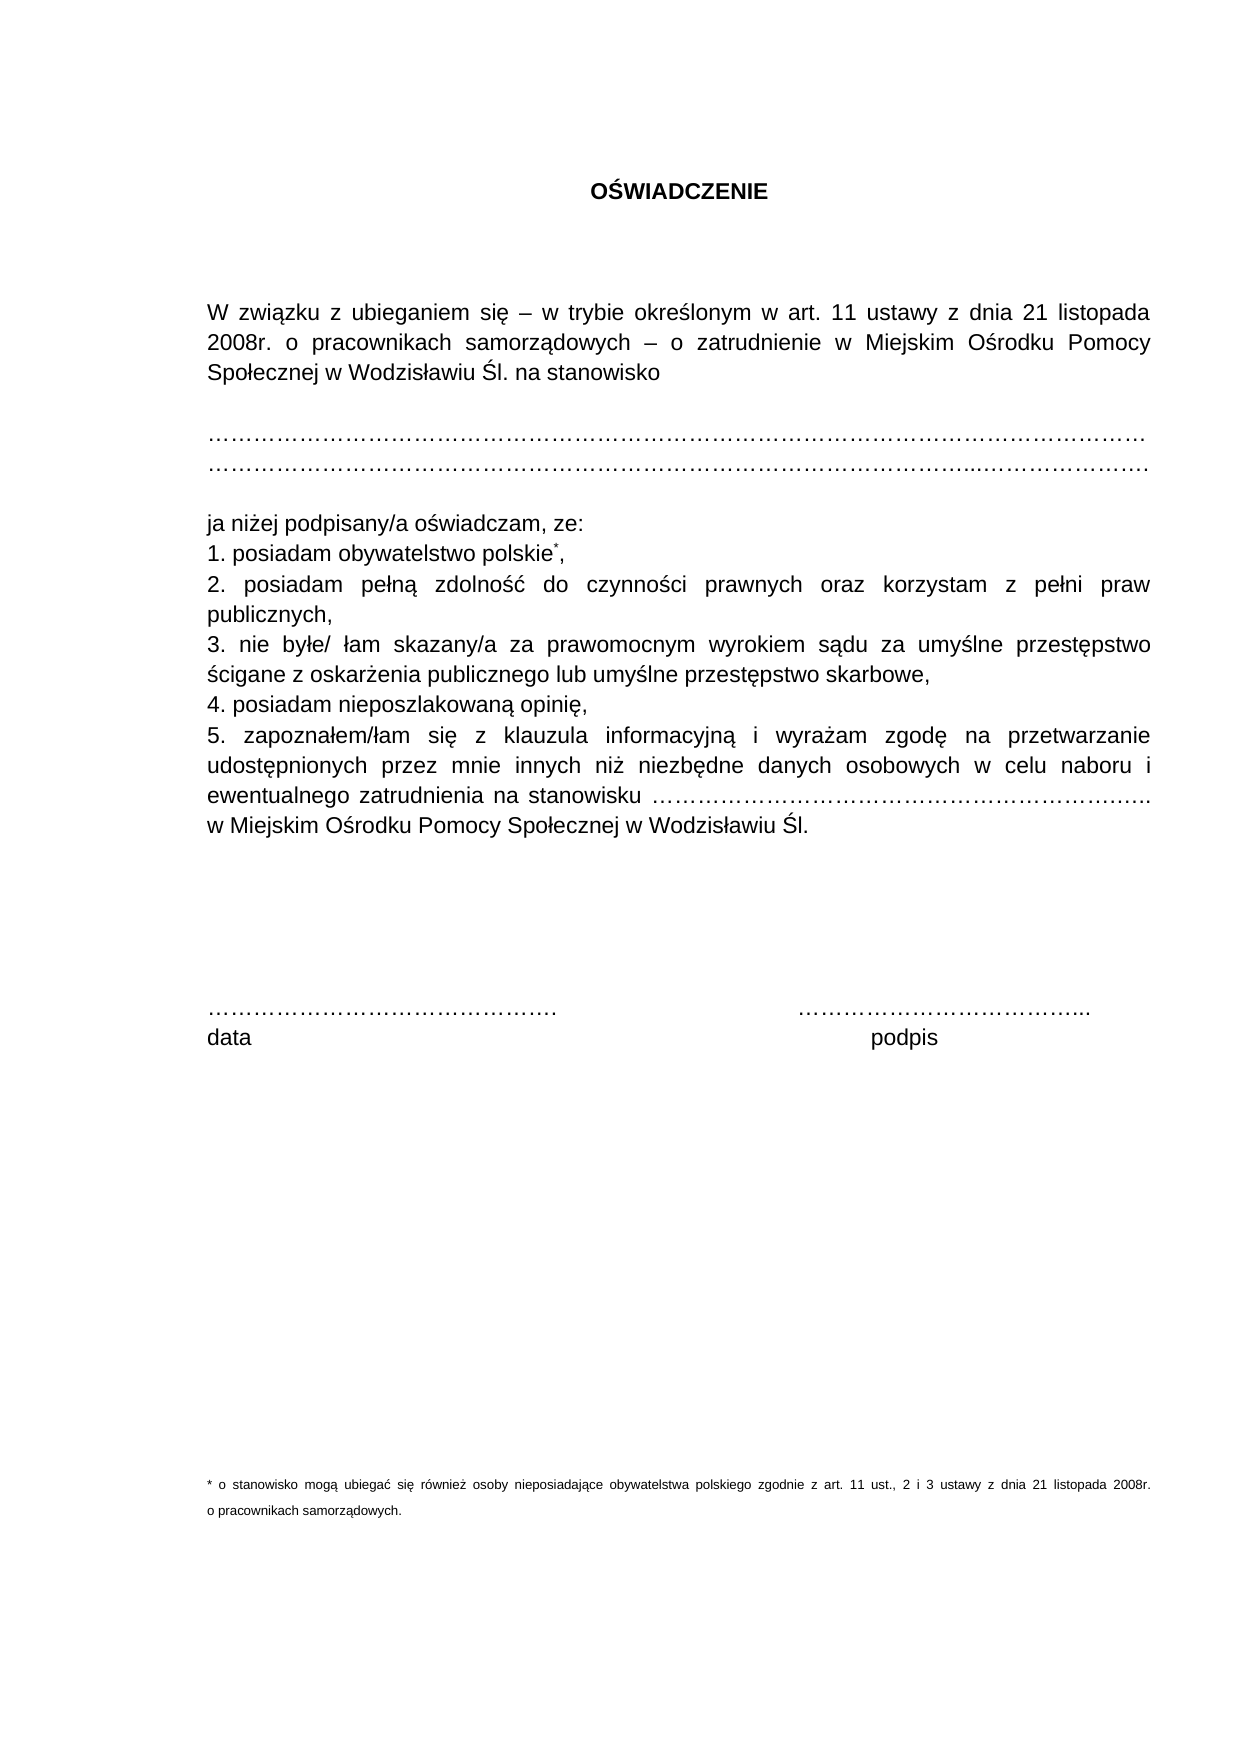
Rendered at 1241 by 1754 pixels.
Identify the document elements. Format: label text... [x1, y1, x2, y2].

text 5. zapoznałem/łam się z klauzula informacyjną i wyrażam zgodę na przetwarzanie udostępnionych przez mnie innych niż niezbędne danych osobowych w celu naboru i ewentualnego zatrudnienia na stanowisku …………………………………………………….….. w Miejskim Ośrodku Pomocy Społecznej w Wodzisławiu Śl. [207, 722, 1152, 838]
text * o stanowisko mogą ubiegać się również osoby nieposiadające obywatelstwa polskiego zgodnie z art. 11 ust., 2 i 3 ustawy z dnia 21 listopada 2008r. o pracownikach samorządowych. [207, 1477, 1152, 1529]
text ………………………………………. ………………………………... [207, 993, 1152, 1020]
text 2. posiadam pełną zdolność do czynności prawnych oraz korzystam z pełni praw publicznych, [207, 571, 1152, 627]
text 4. posiadam nieposzlakowaną opinię, [207, 691, 1152, 718]
text ja niżej podpisany/a oświadczam, ze: [207, 510, 1152, 536]
text OŚWIADCZENIE [207, 178, 1152, 204]
text W związku z ubieganiem się – w trybie określonym w art. 11 ustawy z dnia 21 listopada 2008r. o pracownikach samorządowych – o zatrudnienie w Miejskim Ośrodku Pomocy Społecznej w Wodzisławiu Śl. na stanowisko [207, 299, 1152, 385]
text data podpis [207, 1024, 1152, 1050]
text ……………………………………………………………………………………………………………………………………………………………………………………………………...…………………. [207, 419, 1152, 476]
text 3. nie byłe/ łam skazany/a za prawomocnym wyrokiem sądu za umyślne przestępstwo ścigane z oskarżenia publicznego lub umyślne przestępstwo skarbowe, [207, 631, 1152, 687]
text 1. posiadam obywatelstwo polskie*, [207, 540, 1152, 567]
